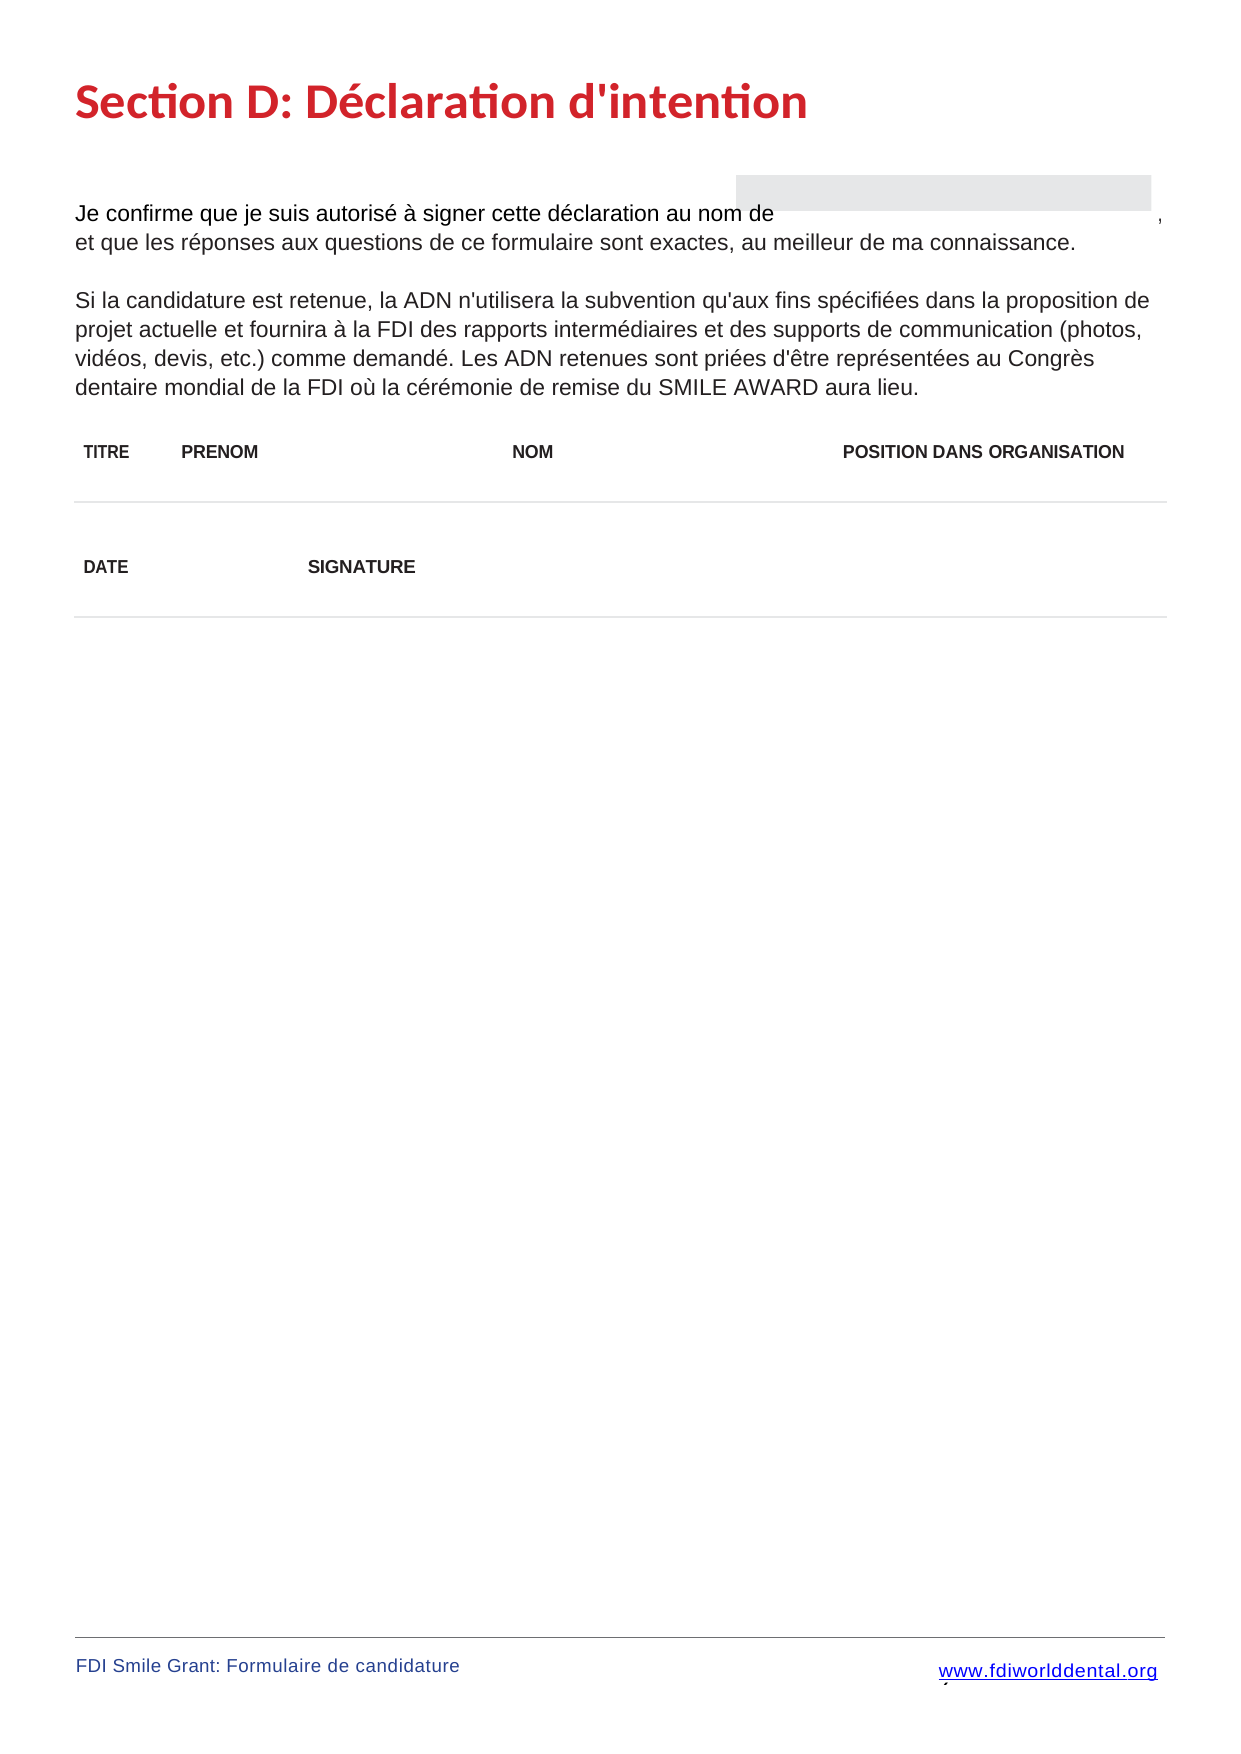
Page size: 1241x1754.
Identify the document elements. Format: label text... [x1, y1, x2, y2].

text TITRE PRENOM NOM POSITION DANS ORGANISATION [83, 441, 1178, 462]
text DATE SIGNATURE [83, 556, 1178, 578]
text Si la candidature est retenue, la ADN n'utilisera la subvention qu'aux fins spécifiées dans la proposition de projet actuelle et fournira à la FDI des rapports intermédiaires et des supports de communication (photos, vidéos, devis, etc.) comme demandé. Les ADN retenues sont priées d'être représentées au Congrès dentaire mondial de la FDI où la cérémonie de remise du SMILE AWARD aura lieu. [75, 287, 1163, 400]
text Je confirme que je suis autorisé à signer cette déclaration au nom de , et que les réponses aux questions de ce formulaire sont exactes, au meilleur de ma connaissance. [75, 200, 1163, 256]
text Section D: Déclaration d'intention [75, 73, 1178, 130]
